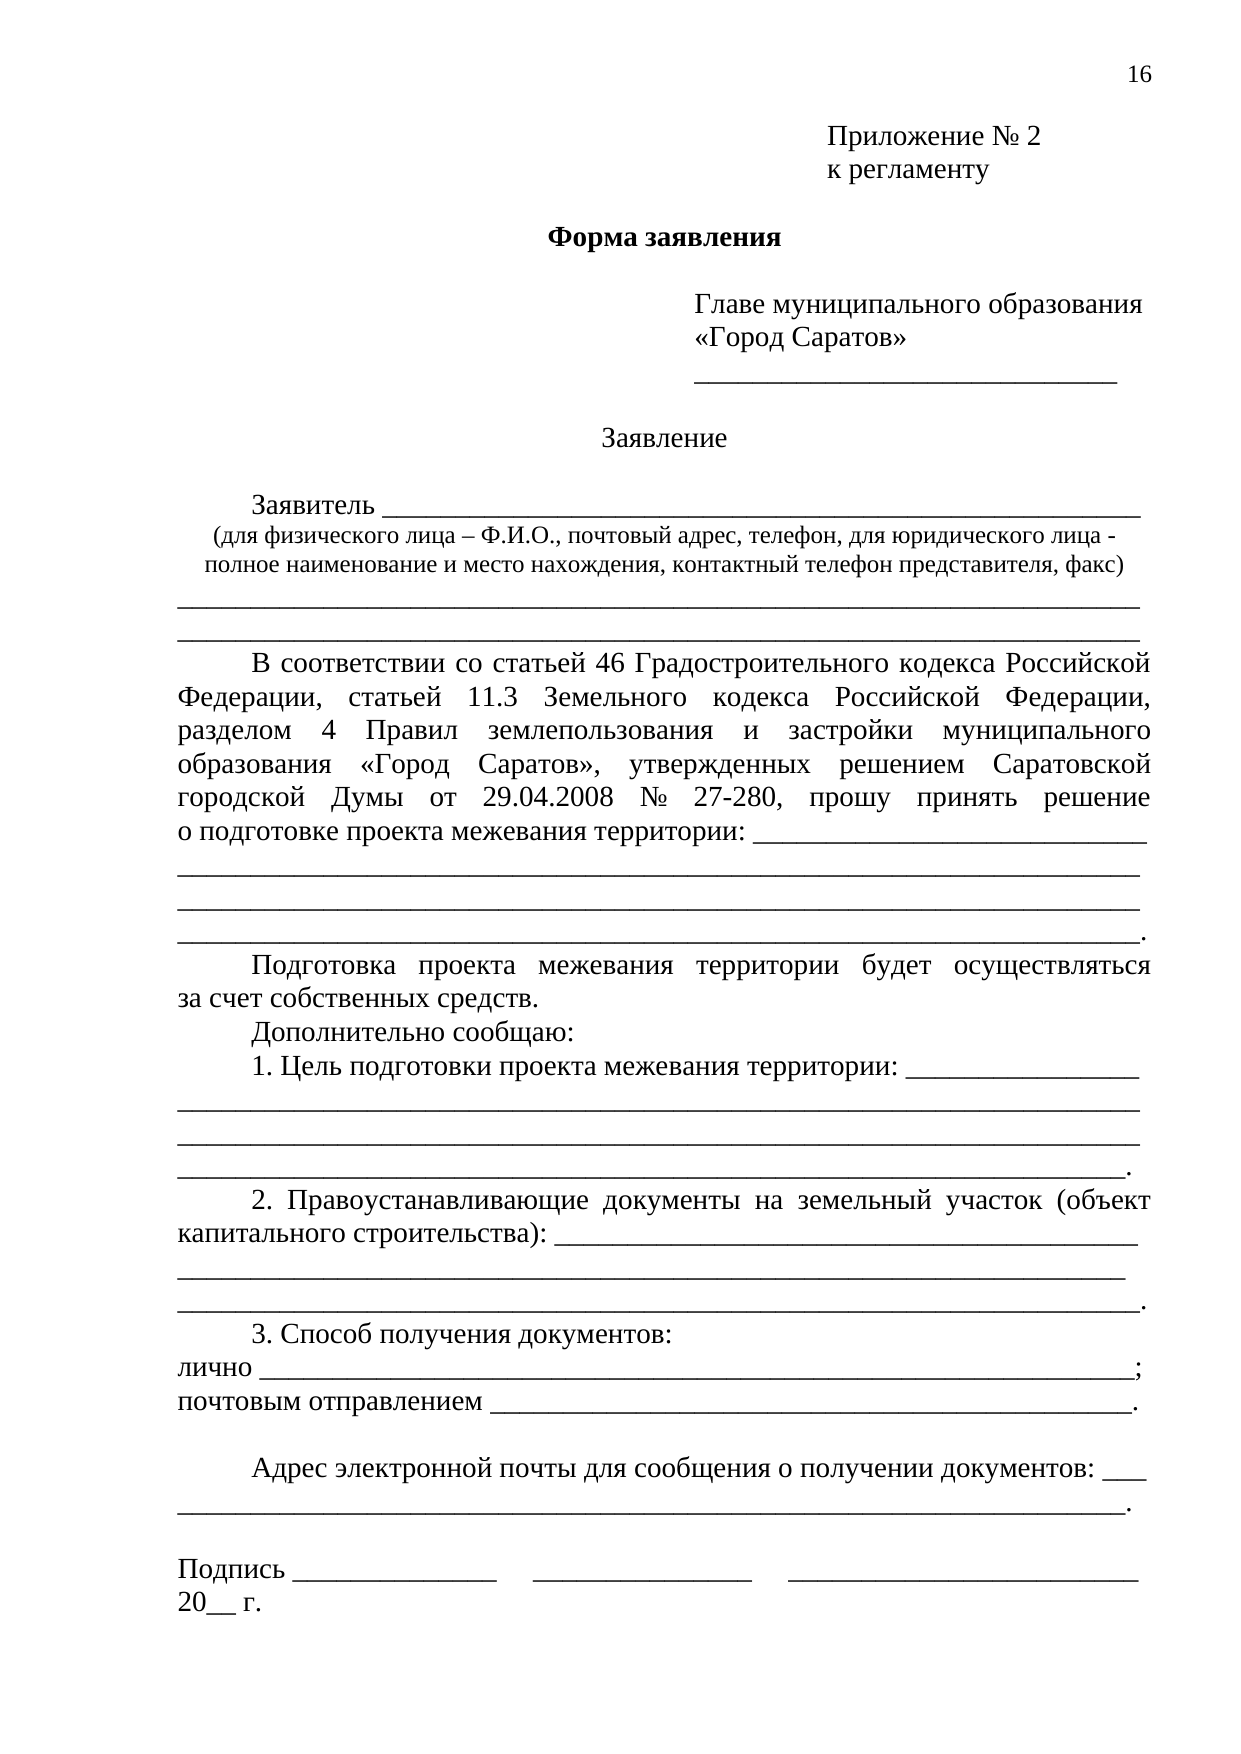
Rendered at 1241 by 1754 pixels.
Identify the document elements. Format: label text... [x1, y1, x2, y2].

text 2. Правоустанавливающие документы на земельный участок (объект капитального строительства): ________________________________________ [177, 1182, 1152, 1249]
text Заявитель ____________________________________________________ [177, 487, 1152, 521]
text Подготовка проекта межевания территории будет осуществляться за счет собственных средств. [177, 947, 1152, 1014]
text Форма заявления [177, 219, 1152, 252]
text __________________________________________________________________. [177, 1282, 1152, 1316]
text «Город Саратов» [694, 319, 1152, 353]
text _____________________________ [694, 353, 1152, 386]
text _________________________________________________________________. [177, 1484, 1152, 1517]
text Подпись ______________ _______________ ________________________ [177, 1551, 1152, 1584]
text В соответствии со статьей 46 Градостроительного кодекса Российской Федерации, статьей 11.3 Земельного кодекса Российской Федерации, разделом 4 Правил землепользования и застройки муниципального образования «Город Саратов», утвержденных решением Саратовской городской Думы от 29.04.2008 № 27-280, прошу принять решение о подготовке проекта межевания территории: ___________________________ [177, 645, 1152, 846]
text (для физического лица – Ф.И.О., почтовый адрес, телефон, для юридического лица - полное наименование и место нахождения, контактный телефон представителя, факс) [177, 521, 1152, 578]
text ____________________________________________________________________________________________________________________________________ [177, 578, 1152, 645]
text Адрес электронной почты для сообщения о получении документов: ___ [177, 1450, 1152, 1484]
text ______________________________________________________________________________________________________________________________________________________________________________________________________. [177, 846, 1152, 947]
text _____________________________________________________________________________________________________________________________________________________________________________________________________. [177, 1081, 1152, 1182]
text 3. Способ получения документов: [177, 1316, 1152, 1349]
text к регламенту [827, 152, 1152, 185]
text Главе муниципального образования [694, 286, 1152, 319]
text _________________________________________________________________ [177, 1249, 1152, 1282]
text Приложение № 2 [827, 118, 1152, 152]
text Заявление [177, 420, 1152, 453]
text почтовым отправлением ____________________________________________. [177, 1383, 1152, 1417]
text лично ____________________________________________________________; [177, 1349, 1152, 1383]
text Дополнительно сообщаю: [177, 1014, 1152, 1048]
text 20__ г. [177, 1584, 1152, 1618]
text 1. Цель подготовки проекта межевания территории: ________________ [251, 1048, 1152, 1081]
